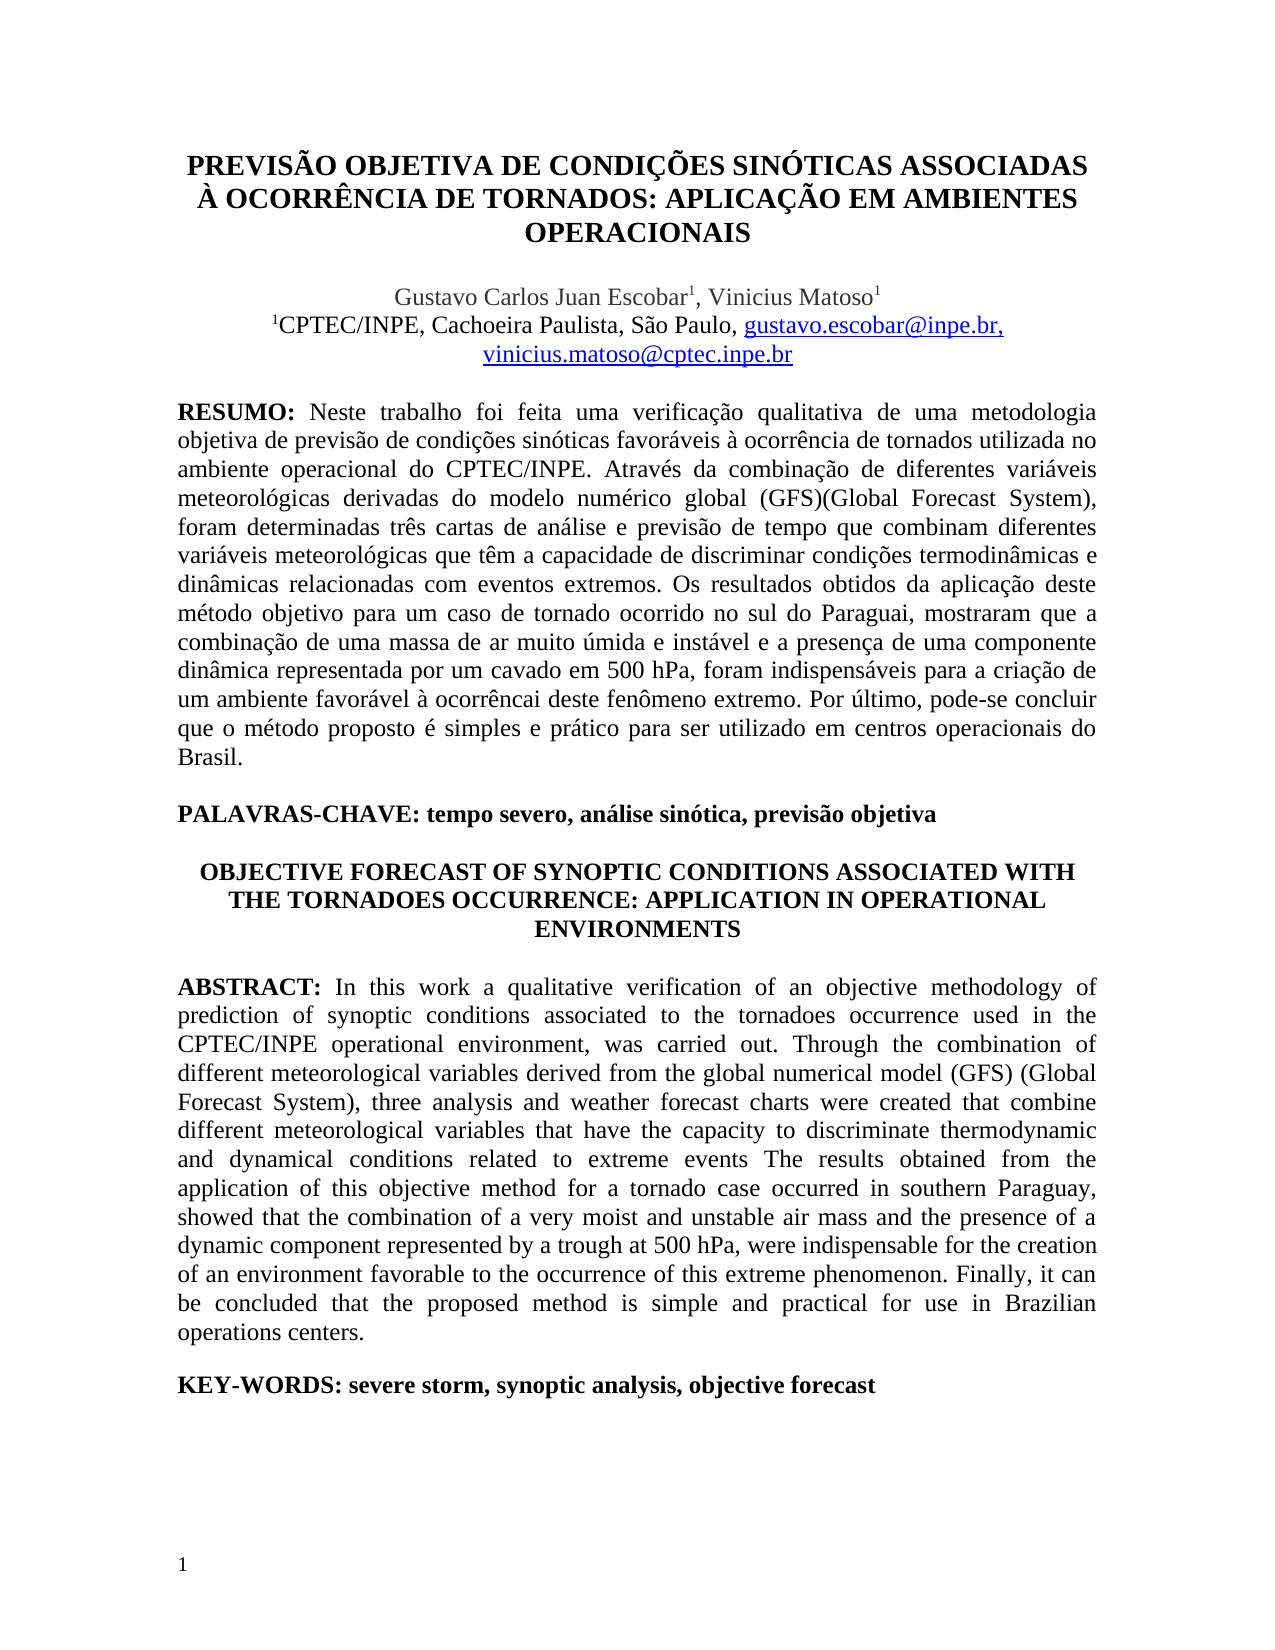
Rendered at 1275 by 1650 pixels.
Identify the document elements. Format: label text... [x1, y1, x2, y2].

text OBJECTIVE FORECAST OF SYNOPTIC CONDITIONS ASSOCIATED WITH THE TORNADOES OCCURRENCE: APPLICATION IN OPERATIONAL ENVIRONMENTS [177, 857, 1098, 943]
text KEY-WORDS: severe storm, synoptic analysis, objective forecast [177, 1370, 1098, 1398]
text ABSTRACT: In this work a qualitative verification of an objective methodology of prediction of synoptic conditions associated to the tornadoes occurrence used in the CPTEC/INPE operational environment, was carried out. Through the combination of different meteorological variables derived from the global numerical model (GFS) (Global Forecast System), three analysis and weather forecast charts were created that combine different meteorological variables that have the capacity to discriminate thermodynamic and dynamical conditions related to extreme events The results obtained from the application of this objective method for a tornado case occurred in southern Paraguay, showed that the combination of a very moist and unstable air mass and the presence of a dynamic component represented by a trough at 500 hPa, were indispensable for the creation of an environment favorable to the occurrence of this extreme phenomenon. Finally, it can be concluded that the proposed method is simple and practical for use in Brazilian operations centers. [177, 972, 1098, 1346]
text 1CPTEC/INPE, Cachoeira Paulista, São Paulo, gustavo.escobar@inpe.br, vinicius.matoso@cptec.inpe.br [177, 311, 1098, 368]
text PREVISÃO OBJETIVA DE CONDIÇÕES SINÓTICAS ASSOCIADAS À OCORRÊNCIA DE TORNADOS: APLICAÇÃO EM AMBIENTES OPERACIONAIS [177, 148, 1098, 248]
text Gustavo Carlos Juan Escobar1, Vinicius Matoso1 [177, 282, 1098, 311]
text RESUMO: Neste trabalho foi feita uma verificação qualitativa de uma metodologia objetiva de previsão de condições sinóticas favoráveis à ocorrência de tornados utilizada no ambiente operacional do CPTEC/INPE. Através da combinação de diferentes variáveis meteorológicas derivadas do modelo numérico global (GFS)(Global Forecast System), foram determinadas três cartas de análise e previsão de tempo que combinam diferentes variáveis meteorológicas que têm a capacidade de discriminar condições termodinâmicas e dinâmicas relacionadas com eventos extremos. Os resultados obtidos da aplicação deste método objetivo para um caso de tornado ocorrido no sul do Paraguai, mostraram que a combinação de uma massa de ar muito úmida e instável e a presença de uma componente dinâmica representada por um cavado em 500 hPa, foram indispensáveis para a criação de um ambiente favorável à ocorrêncai deste fenômeno extremo. Por último, pode-se concluir que o método proposto é simples e prático para ser utilizado em centros operacionais do Brasil. [177, 397, 1098, 771]
text PALAVRAS-CHAVE: tempo severo, análise sinótica, previsão objetiva [177, 799, 1098, 828]
